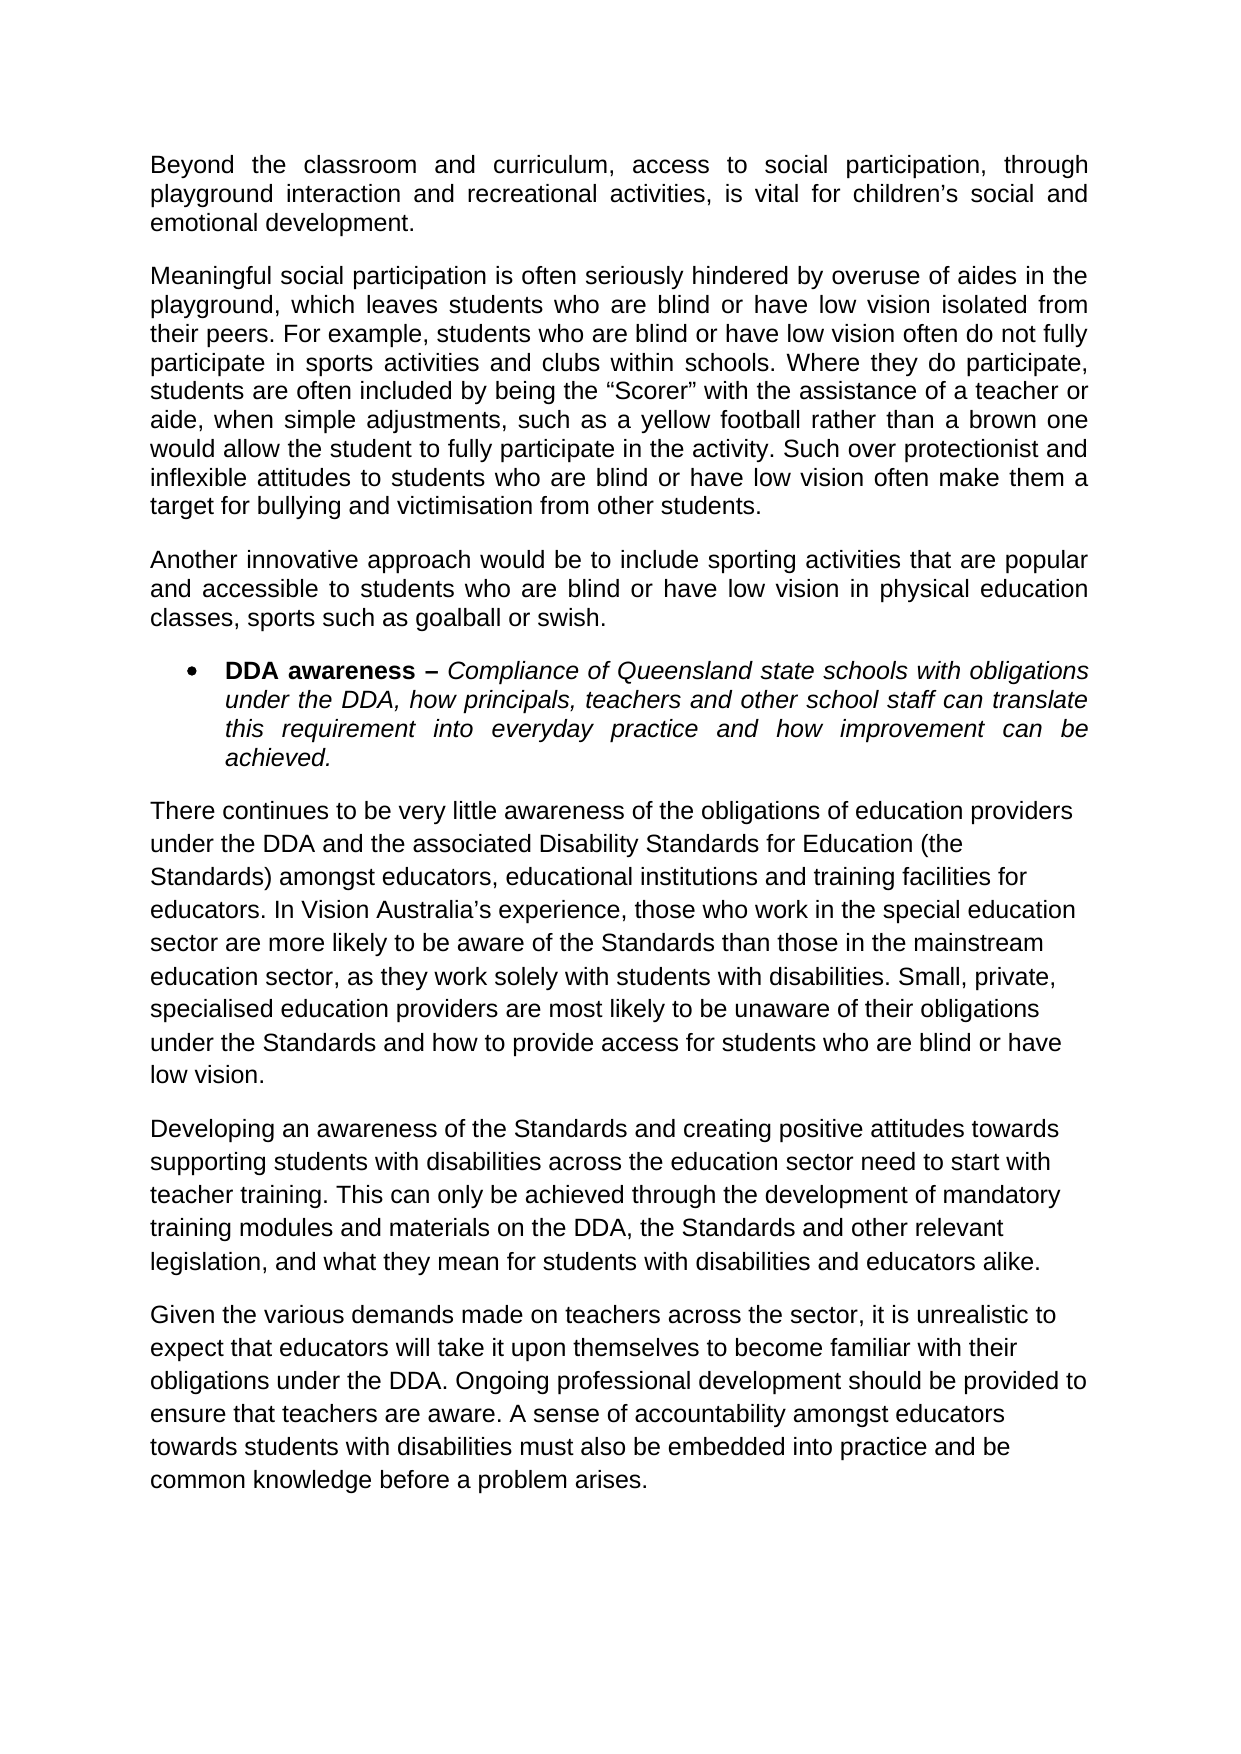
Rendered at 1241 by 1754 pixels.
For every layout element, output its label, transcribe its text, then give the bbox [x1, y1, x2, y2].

list DDA awareness – Compliance of Queensland state schools with obligations under the DDA, how principals, teachers and other school staff can translate this requirement into everyday practice and how improvement can be achieved. [187, 656, 1090, 771]
text Beyond the classroom and curriculum, access to social participation, through playground interaction and recreational activities, is vital for children’s social and emotional development. [150, 150, 1090, 236]
text Developing an awareness of the Standards and creating positive attitudes towards supporting students with disabilities across the education sector need to start with teacher training. This can only be achieved through the development of mandatory training modules and materials on the DDA, the Standards and other relevant legislation, and what they mean for students with disabilities and educators alike. [150, 1114, 1090, 1275]
text Given the various demands made on teachers across the sector, it is unrealistic to expect that educators will take it upon themselves to become familiar with their obligations under the DDA. Ongoing professional development should be provided to ensure that teachers are aware. A sense of accountability amongst educators towards students with disabilities must also be embedded into practice and be common knowledge before a problem arises. [150, 1300, 1090, 1494]
text Meaningful social participation is often seriously hindered by overuse of aides in the playground, which leaves students who are blind or have low vision isolated from their peers. For example, students who are blind or have low vision often do not fully participate in sports activities and clubs within schools. Where they do participate, students are often included by being the “Scorer” with the assistance of a teacher or aide, when simple adjustments, such as a yellow football rather than a brown one would allow the student to fully participate in the activity. Such over protectionist and inflexible attitudes to students who are blind or have low vision often make them a target for bullying and victimisation from other students. [150, 261, 1090, 520]
text There continues to be very little awareness of the obligations of education providers under the DDA and the associated Disability Standards for Education (the Standards) amongst educators, educational institutions and training facilities for educators. In Vision Australia’s experience, those who work in the special education sector are more likely to be aware of the Standards than those in the mainstream education sector, as they work solely with students with disabilities. Small, private, specialised education providers are most likely to be unaware of their obligations under the Standards and how to provide access for students who are blind or have low vision. [150, 796, 1090, 1089]
text Another innovative approach would be to include sporting activities that are popular and accessible to students who are blind or have low vision in physical education classes, sports such as goalball or swish. [150, 545, 1090, 631]
